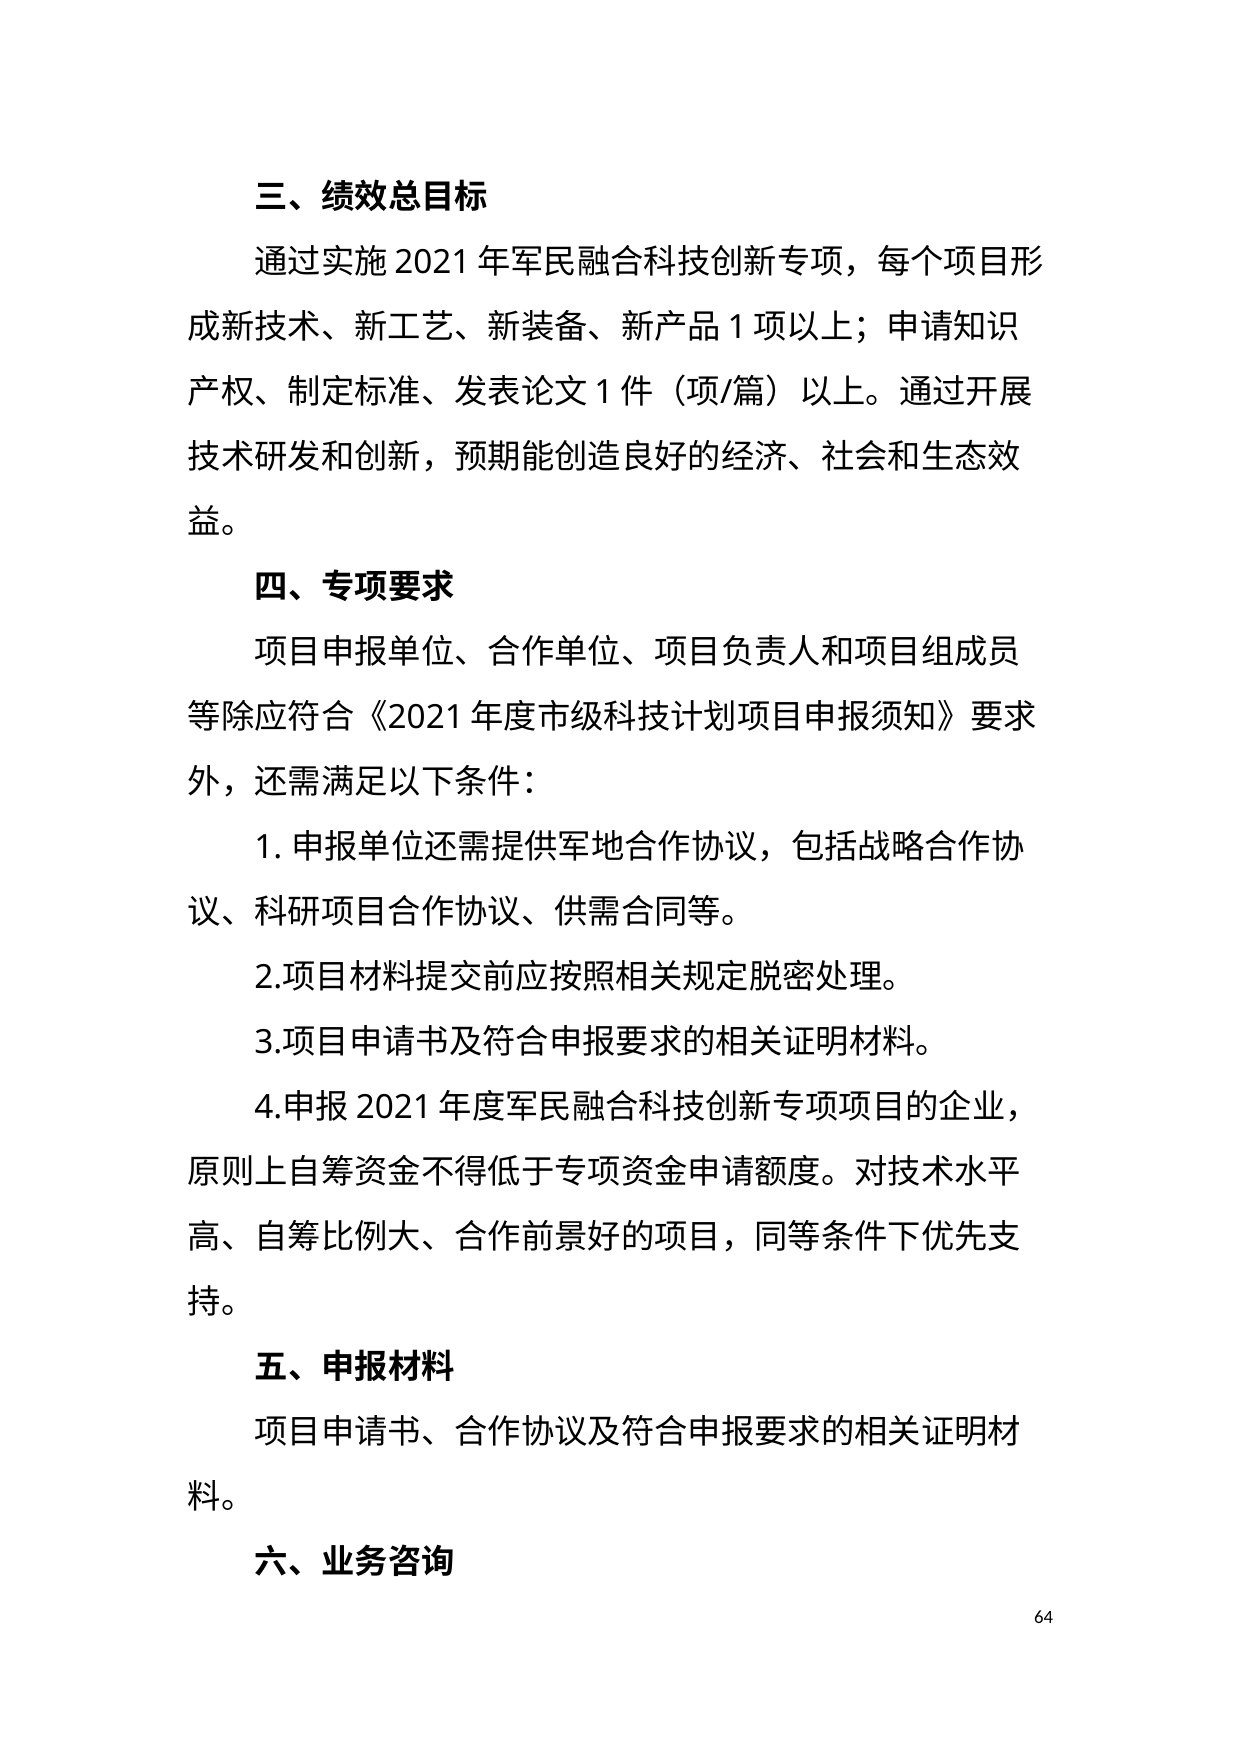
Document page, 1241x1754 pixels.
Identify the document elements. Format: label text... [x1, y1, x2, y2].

text 3.项目申请书及符合申报要求的相关证明材料。 [187, 1007, 1053, 1072]
text 4.申报2021年度军民融合科技创新专项项目的企业，原则上自筹资金不得低于专项资金申请额度。对技术水平高、自筹比例大、合作前景好的项目，同等条件下优先支持。 [187, 1072, 1053, 1332]
text 项目申报单位、合作单位、项目负责人和项目组成员等除应符合《2021年度市级科技计划项目申报须知》要求外，还需满足以下条件： [187, 617, 1053, 812]
text 五、申报材料 [187, 1332, 1053, 1397]
text 项目申请书、合作协议及符合申报要求的相关证明材料。 [187, 1397, 1053, 1527]
text 2.项目材料提交前应按照相关规定脱密处理。 [187, 942, 1053, 1007]
text 四、专项要求 [187, 552, 1053, 617]
text 六、业务咨询 [187, 1527, 1053, 1592]
text 三、绩效总目标 [187, 162, 1053, 227]
text 1. 申报单位还需提供军地合作协议，包括战略合作协议、科研项目合作协议、供需合同等。 [187, 812, 1053, 942]
text 通过实施2021年军民融合科技创新专项，每个项目形成新技术、新工艺、新装备、新产品1项以上；申请知识产权、制定标准、发表论文1件（项/篇）以上。通过开展技术研发和创新，预期能创造良好的经济、社会和生态效益。 [187, 227, 1053, 552]
